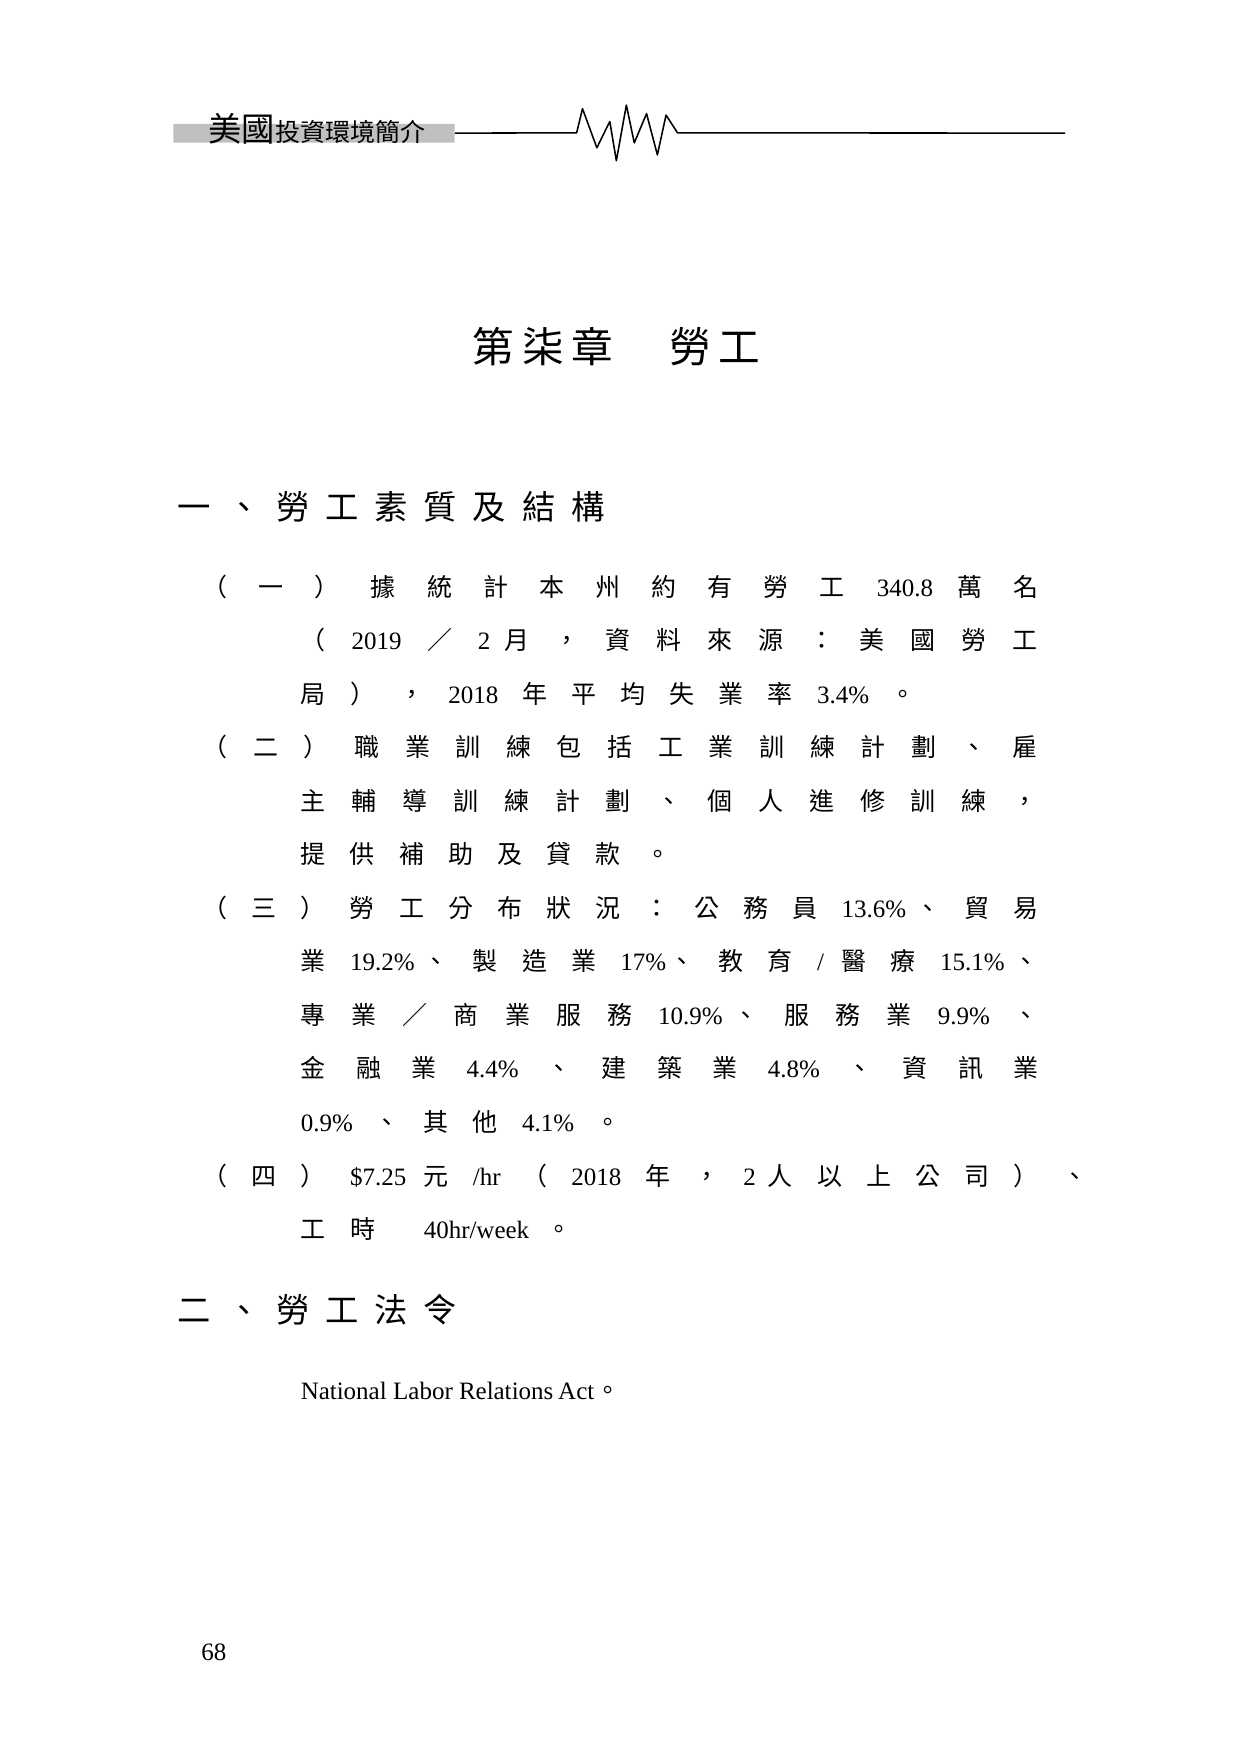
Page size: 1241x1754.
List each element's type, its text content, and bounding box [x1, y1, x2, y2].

text 一、勞工素質及結構 [178, 478, 1063, 532]
text National Labor Relations Act。 [276, 1362, 1063, 1415]
text （一）據統計本州約有勞工340.8萬名（2019／2月，資料來源：美國勞工局），2018年平均失業率3.4%。 [202, 558, 1063, 719]
text （二）職業訓練包括工業訓練計劃、雇主輔導訓練計劃、個人進修訓練，提供補助及貸款。 [202, 719, 1063, 880]
text 第柒章 勞工 [178, 291, 1063, 398]
text （四）$7.25元/hr（2018年，2人以上公司）、工時 40hr/week。 [202, 1147, 1063, 1254]
text 二、勞工法令 [178, 1281, 1063, 1335]
text （三）勞工分布狀況：公務員13.6%、貿易業19.2%、製造業17%、教育/醫療15.1%、專業／商業服務10.9%、服務業9.9%、金融業4.4%、建築業4.8%、資訊業0.9%、其他4.1%。 [202, 880, 1063, 1147]
